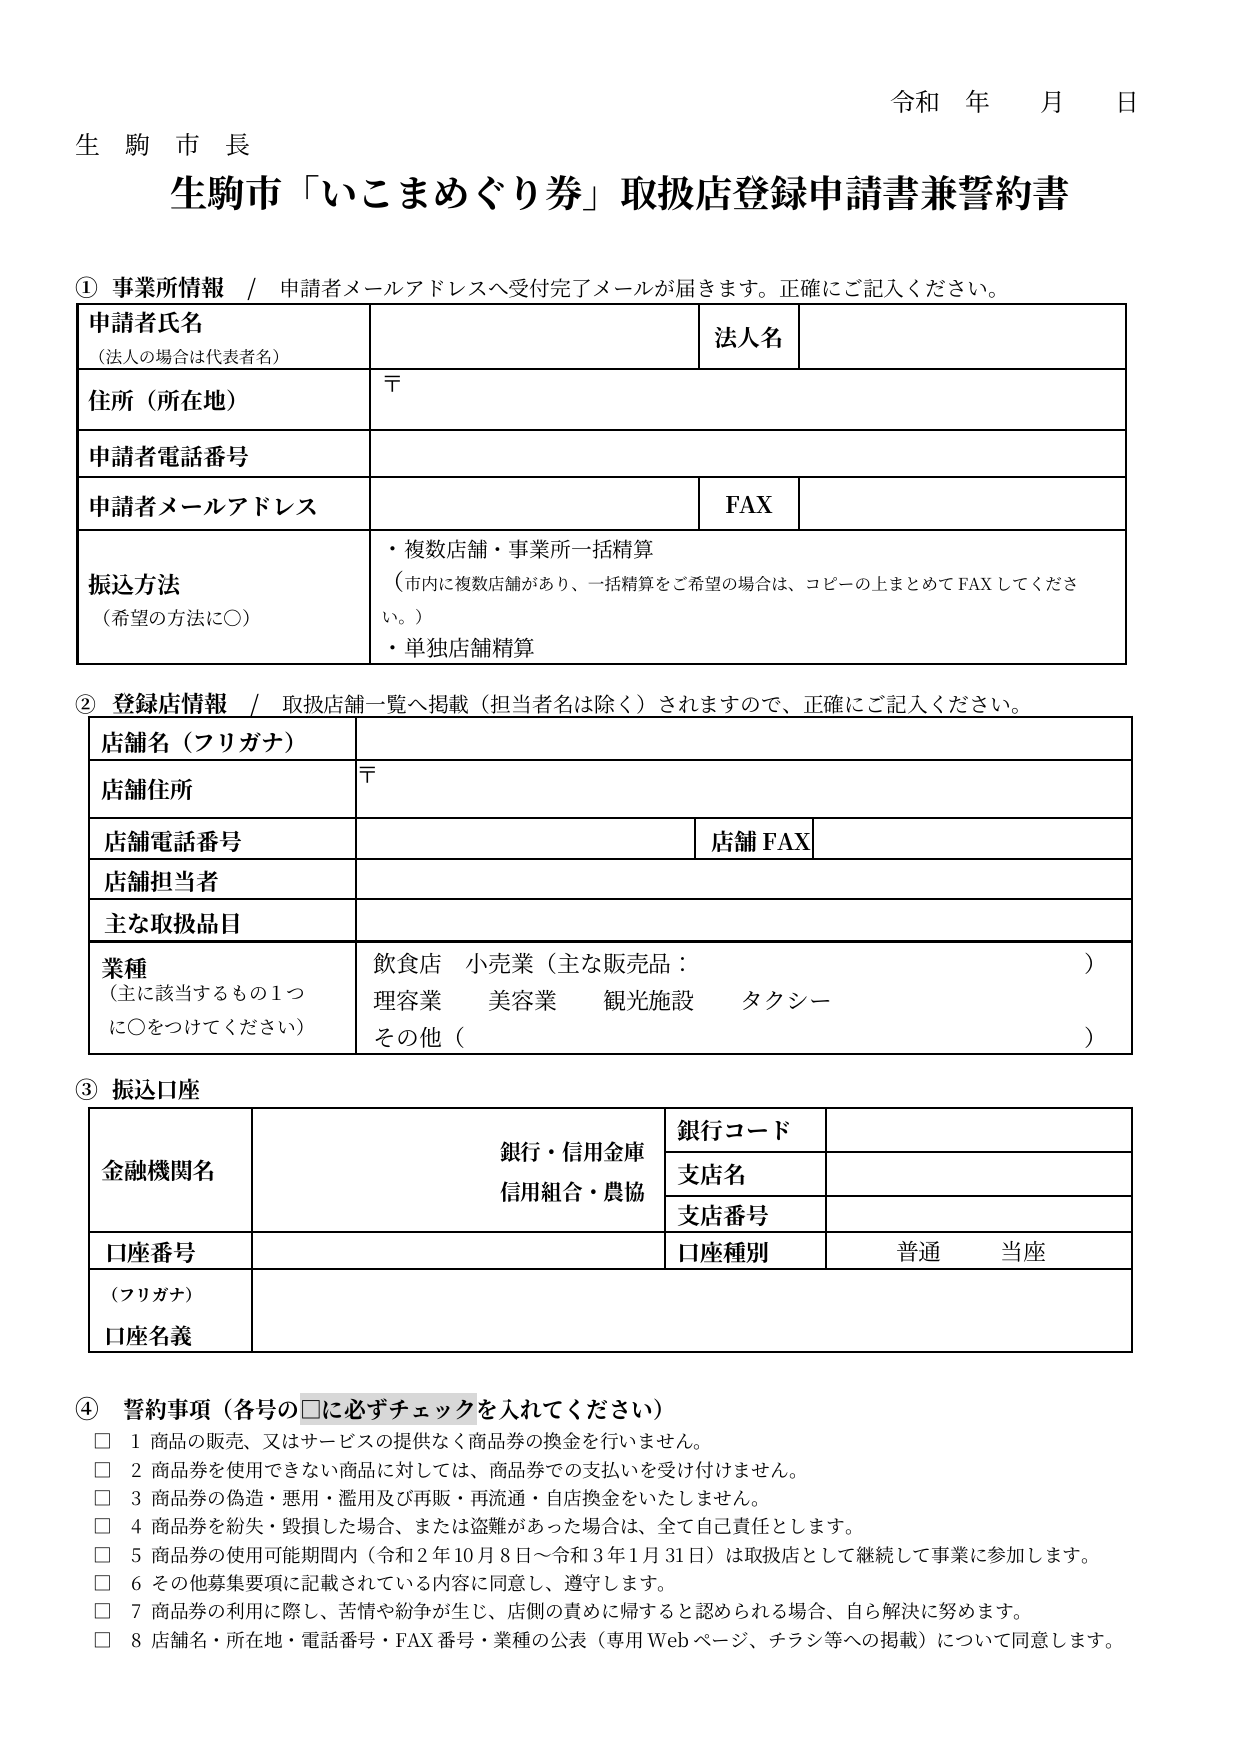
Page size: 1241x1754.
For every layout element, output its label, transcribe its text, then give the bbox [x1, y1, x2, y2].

table_cell 住所（所在地） [79, 370, 369, 429]
table_header [827, 1109, 1131, 1151]
table_cell 店舗電話番号 [90, 819, 355, 858]
table_cell 振込方法 （希望の方法に○） [79, 531, 369, 663]
table_cell [253, 1270, 1131, 1351]
table_header 申請者氏名 （法人の場合は代表者名） [79, 305, 369, 368]
text □ 1 商品の販売、又はサービスの提供なく商品券の換金を行いません。 [75, 1427, 1165, 1454]
table_cell 申請者メールアドレス [79, 478, 369, 529]
table_cell 〒 [357, 761, 1131, 817]
table_header 店舗名（フリガナ） [90, 718, 355, 759]
text □ 4 商品券を紛失・毀損した場合、または盗難があった場合は、全て自己責任とします。 [75, 1512, 1165, 1539]
text 生 駒 市 長 [75, 126, 1139, 161]
table_header [357, 718, 1131, 759]
table_header 金融機関名 [90, 1109, 251, 1231]
table_cell [371, 431, 1125, 476]
table_cell 普通 当座 [827, 1233, 1131, 1268]
text □ 3 商品券の偽造・悪用・濫用及び再販・再流通・自店換金をいたしません。 [75, 1484, 1165, 1511]
text □ 6 その他募集要項に記載されている内容に同意し、遵守します。 [75, 1569, 1165, 1596]
table_cell [827, 1197, 1131, 1231]
table_cell 店舗担当者 [90, 860, 355, 898]
text □ 5 商品券の使用可能期間内（令和2年10月8日～令和3年1月31日）は取扱店として継続して事業に参加します。 [75, 1541, 1165, 1568]
table_cell 申請者電話番号 [79, 431, 369, 476]
table_cell 業種 （主に該当するもの１つ に〇をつけてください） [90, 943, 355, 1053]
table_cell 支店番号 [666, 1197, 825, 1231]
text □ 8 店舗名・所在地・電話番号・FAX番号・業種の公表（専用Webページ、チラシ等への掲載）について同意します。 [75, 1626, 1165, 1653]
text 令和 年 月 日 [75, 82, 1139, 118]
table_cell [371, 478, 698, 529]
table_cell [357, 860, 1131, 898]
table_cell 支店名 [666, 1153, 825, 1194]
table_cell 店舗住所 [90, 761, 355, 817]
table_cell [253, 1233, 664, 1268]
table_cell FAX [700, 478, 798, 529]
table_header [800, 305, 1125, 368]
table_cell ・複数店舗・事業所一括精算 （市内に複数店舗があり、一括精算をご希望の場合は、コピーの上まとめてFAXしてください。） ・単独店舗精算 [371, 531, 1125, 663]
table_cell [357, 900, 1131, 940]
table_cell 主な取扱品目 [90, 900, 355, 940]
table_cell [827, 1153, 1131, 1194]
text 生駒市「いこまめぐり券」取扱店登録申請書兼誓約書 [75, 164, 1165, 218]
table_cell 口座番号 [90, 1233, 251, 1268]
table_cell [800, 478, 1125, 529]
table_cell （フリガナ） 口座名義 [90, 1270, 251, 1351]
table_cell 〒 [371, 370, 1125, 429]
text □ 7 商品券の利用に際し、苦情や紛争が生じ、店側の責めに帰すると認められる場合、自ら解決に努めます。 [75, 1597, 1165, 1624]
list 登録店情報 / 取扱店舗一覧へ掲載（担当者名は除く）されますので、正確にご記入ください。 [252, 699, 1165, 716]
table_cell [357, 819, 694, 858]
table_header 法人名 [700, 305, 798, 368]
text □ 2 商品券を使用できない商品に対しては、商品券での支払いを受け付けません。 [75, 1456, 1165, 1483]
table_cell [814, 819, 1131, 858]
table_header 銀行コード [666, 1109, 825, 1151]
table_cell 飲食店 小売業（主な販売品： ） 理容業 美容業 観光施設 タクシー その他（ ） [357, 943, 1131, 1053]
table_header [371, 305, 698, 368]
text ④ 誓約事項（各号の□に必ずチェックを入れてください） [75, 1390, 1165, 1426]
list 事業所情報 / 申請者メールアドレスへ受付完了メールが届きます。正確にご記入ください。 [75, 270, 1165, 303]
list 振込口座 [75, 1072, 1165, 1105]
table_cell 店舗FAX [696, 819, 812, 858]
table_header 銀行・信用金庫 信用組合・農協 [253, 1109, 664, 1231]
table_cell 口座種別 [666, 1233, 825, 1268]
